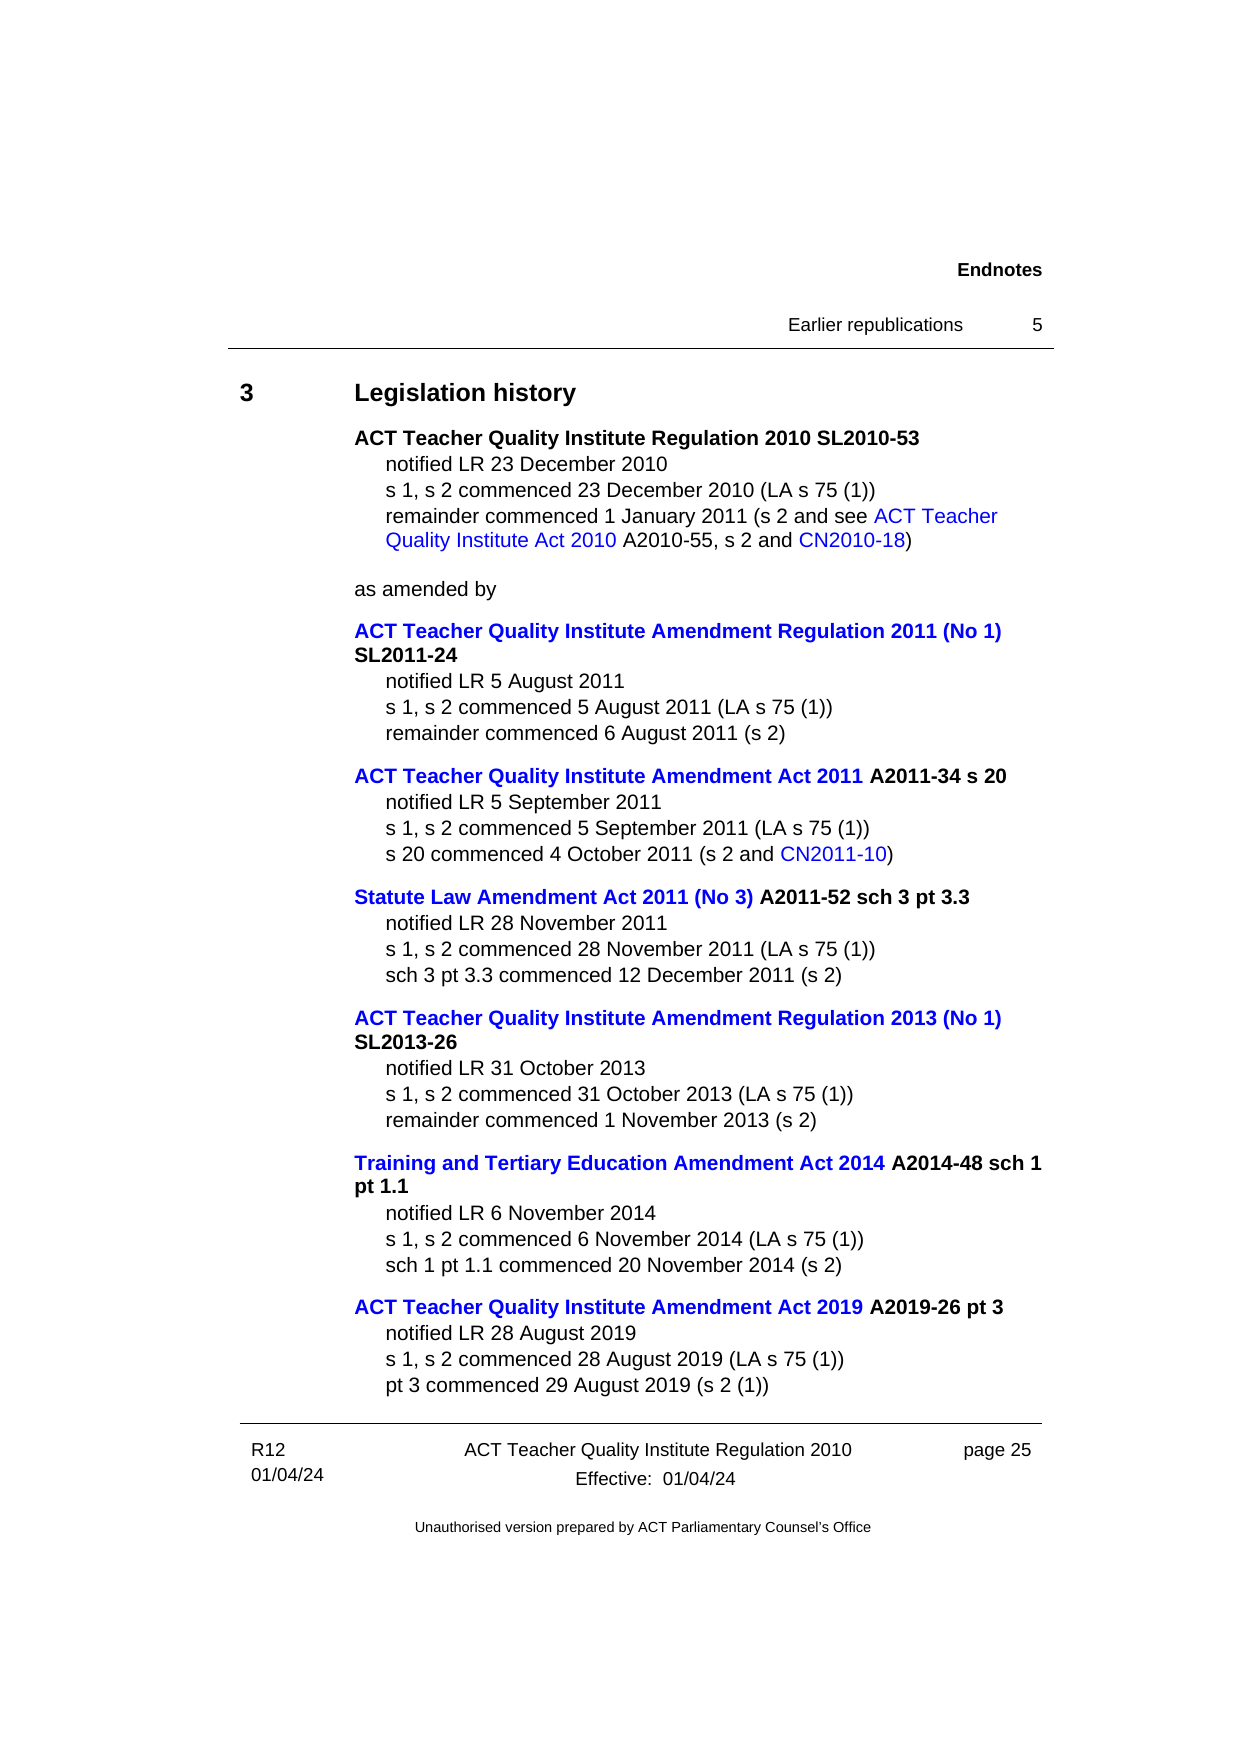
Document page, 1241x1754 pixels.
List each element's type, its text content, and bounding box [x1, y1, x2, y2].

text ACT Teacher Quality Institute Amendment Act 2019 A2019-26 pt 3 [354, 1295, 1042, 1319]
text 3 Legislation history [239, 378, 1042, 407]
text notified LR 5 August 2011 [385, 669, 1042, 693]
text Training and Tertiary Education Amendment Act 2014 A2014-48 sch 1 pt 1.1 [354, 1150, 1042, 1198]
text s 1, s 2 commenced 6 November 2014 (LA s 75 (1)) [385, 1226, 1042, 1250]
text notified LR 6 November 2014 [385, 1200, 1042, 1224]
text ACT Teacher Quality Institute Amendment Regulation 2011 (No 1) SL2011-24 [354, 619, 1042, 667]
text remainder commenced 1 January 2011 (s 2 and see ACT Teacher Quality Institute Act 2010 A2010-55, s 2 and CN2010-18) [385, 503, 1042, 551]
text s 1, s 2 commenced 5 September 2011 (LA s 75 (1)) [385, 816, 1042, 840]
text notified LR 28 November 2011 [385, 911, 1042, 935]
text sch 1 pt 1.1 commenced 20 November 2014 (s 2) [385, 1252, 1042, 1276]
text notified LR 28 August 2019 [385, 1321, 1042, 1345]
text s 1, s 2 commenced 31 October 2013 (LA s 75 (1)) [385, 1082, 1042, 1106]
text ACT Teacher Quality Institute Regulation 2010 SL2010-53 [354, 425, 1042, 449]
text notified LR 5 September 2011 [385, 790, 1042, 814]
text s 1, s 2 commenced 23 December 2010 (LA s 75 (1)) [385, 477, 1042, 501]
text s 1, s 2 commenced 5 August 2011 (LA s 75 (1)) [385, 695, 1042, 719]
text remainder commenced 1 November 2013 (s 2) [385, 1108, 1042, 1132]
text s 1, s 2 commenced 28 August 2019 (LA s 75 (1)) [385, 1347, 1042, 1371]
text sch 3 pt 3.3 commenced 12 December 2011 (s 2) [385, 963, 1042, 987]
text s 20 commenced 4 October 2011 (s 2 and CN2011-10) [385, 842, 1042, 866]
text notified LR 23 December 2010 [385, 451, 1042, 475]
text ACT Teacher Quality Institute Amendment Regulation 2013 (No 1) SL2013-26 [354, 1006, 1042, 1053]
text Statute Law Amendment Act 2011 (No 3) A2011-52 sch 3 pt 3.3 [354, 885, 1042, 909]
text pt 3 commenced 29 August 2019 (s 2 (1)) [385, 1373, 1042, 1397]
text ACT Teacher Quality Institute Amendment Act 2011 A2011-34 s 20 [354, 764, 1042, 788]
text s 1, s 2 commenced 28 November 2011 (LA s 75 (1)) [385, 937, 1042, 961]
text as amended by [354, 576, 1042, 600]
text remainder commenced 6 August 2011 (s 2) [385, 721, 1042, 745]
text notified LR 31 October 2013 [385, 1056, 1042, 1079]
